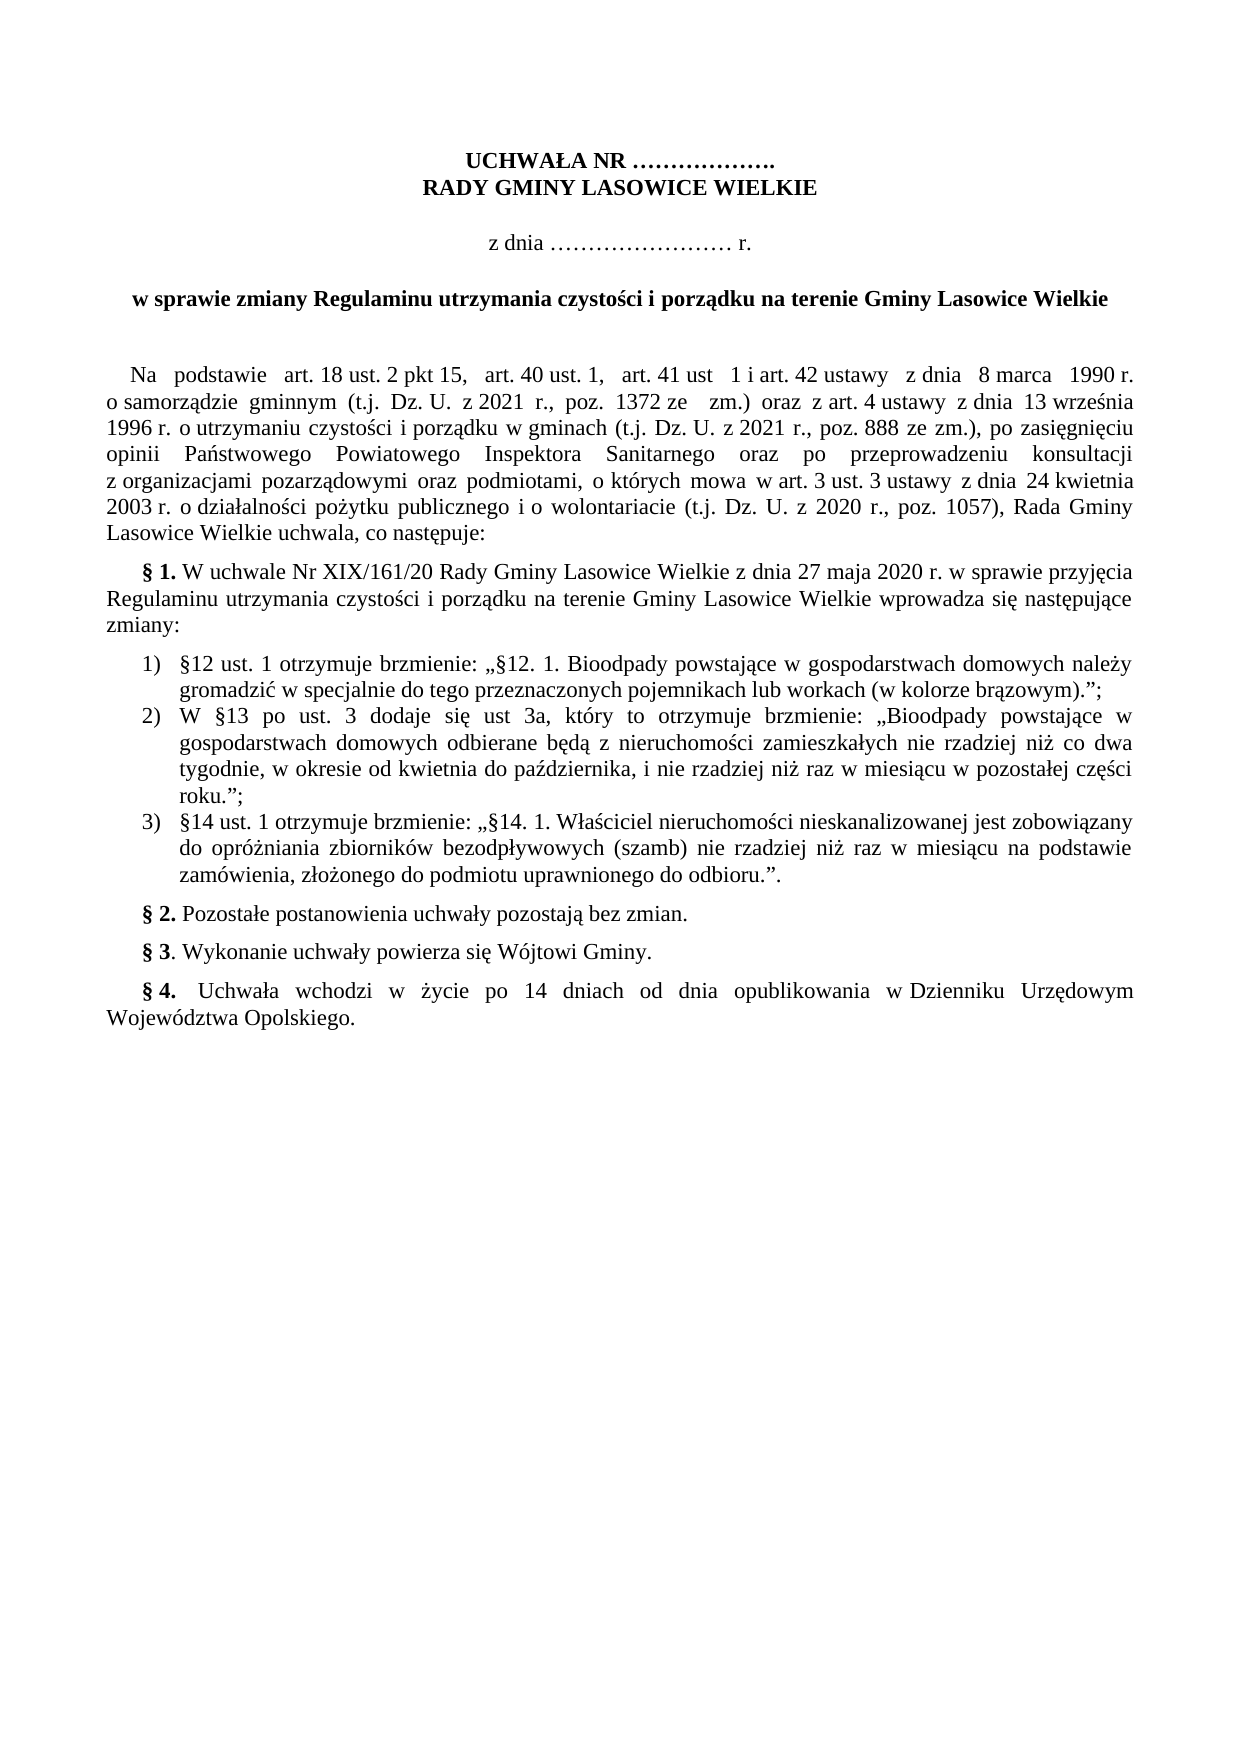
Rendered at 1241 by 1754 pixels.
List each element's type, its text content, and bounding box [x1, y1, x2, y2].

text Uchwała Nr ………………. [106, 148, 1134, 174]
text w sprawie zmiany Regulaminu utrzymania czystości i porządku na terenie Gminy Lasowice Wielkie [106, 285, 1134, 311]
list §12 ust. 1 otrzymuje brzmienie: „§12. 1. Bioodpady powstające w gospodarstwach domowych należy gromadzić w specjalnie do tego przeznaczonych pojemnikach lub workach (w kolorze brązowym).”; [142, 650, 1134, 703]
list W §13 po ust. 3 dodaje się ust 3a, który to otrzymuje brzmienie: „Bioodpady powstające w gospodarstwach domowych odbierane będą z nieruchomości zamieszkałych nie rzadziej niż co dwa tygodnie, w okresie od kwietnia do października, i nie rzadziej niż raz w miesiącu w pozostałej części roku.”; [142, 703, 1134, 808]
text § 2. Pozostałe postanowienia uchwały pozostają bez zmian. [106, 899, 1134, 926]
text z dnia …………………… r. [106, 229, 1134, 256]
text § 4. Uchwała wchodzi w życie po 14 dniach od dnia opublikowania w Dzienniku Urzędowym Województwa Opolskiego. [106, 977, 1134, 1030]
text § 3. Wykonanie uchwały powierza się Wójtowi Gminy. [106, 938, 1134, 965]
text § 1. W uchwale Nr XIX/161/20 Rady Gminy Lasowice Wielkie z dnia 27 maja 2020 r. w sprawie przyjęcia Regulaminu utrzymania czystości i porządku na terenie Gminy Lasowice Wielkie wprowadza się następujące zmiany: [106, 558, 1134, 637]
text Rady Gminy Lasowice Wielkie [106, 174, 1134, 200]
text Na podstawie art. 18 ust. 2 pkt 15, art. 40 ust. 1, art. 41 ust 1 i art. 42 ustawy z dnia 8 marca 1990 r. o samorządzie gminnym (t.j. Dz. U. z 2021 r., poz. 1372 ze zm.) oraz z art. 4 ustawy z dnia 13 września 1996 r. o utrzymaniu czystości i porządku w gminach (t.j. Dz. U. z 2021 r., poz. 888 ze zm.), po zasięgnięciu opinii Państwowego Powiatowego Inspektora Sanitarnego oraz po przeprowadzeniu konsultacji z organizacjami pozarządowymi oraz podmiotami, o których mowa w art. 3 ust. 3 ustawy z dnia 24 kwietnia 2003 r. o działalności pożytku publicznego i o wolontariacie (t.j. Dz. U. z 2020 r., poz. 1057), Rada Gminy Lasowice Wielkie uchwala, co następuje: [106, 361, 1134, 546]
list §14 ust. 1 otrzymuje brzmienie: „§14. 1. Właściciel nieruchomości nieskanalizowanej jest zobowiązany do opróżniania zbiorników bezodpływowych (szamb) nie rzadziej niż raz w miesiącu na podstawie zamówienia, złożonego do podmiotu uprawnionego do odbioru.”. [142, 808, 1134, 887]
